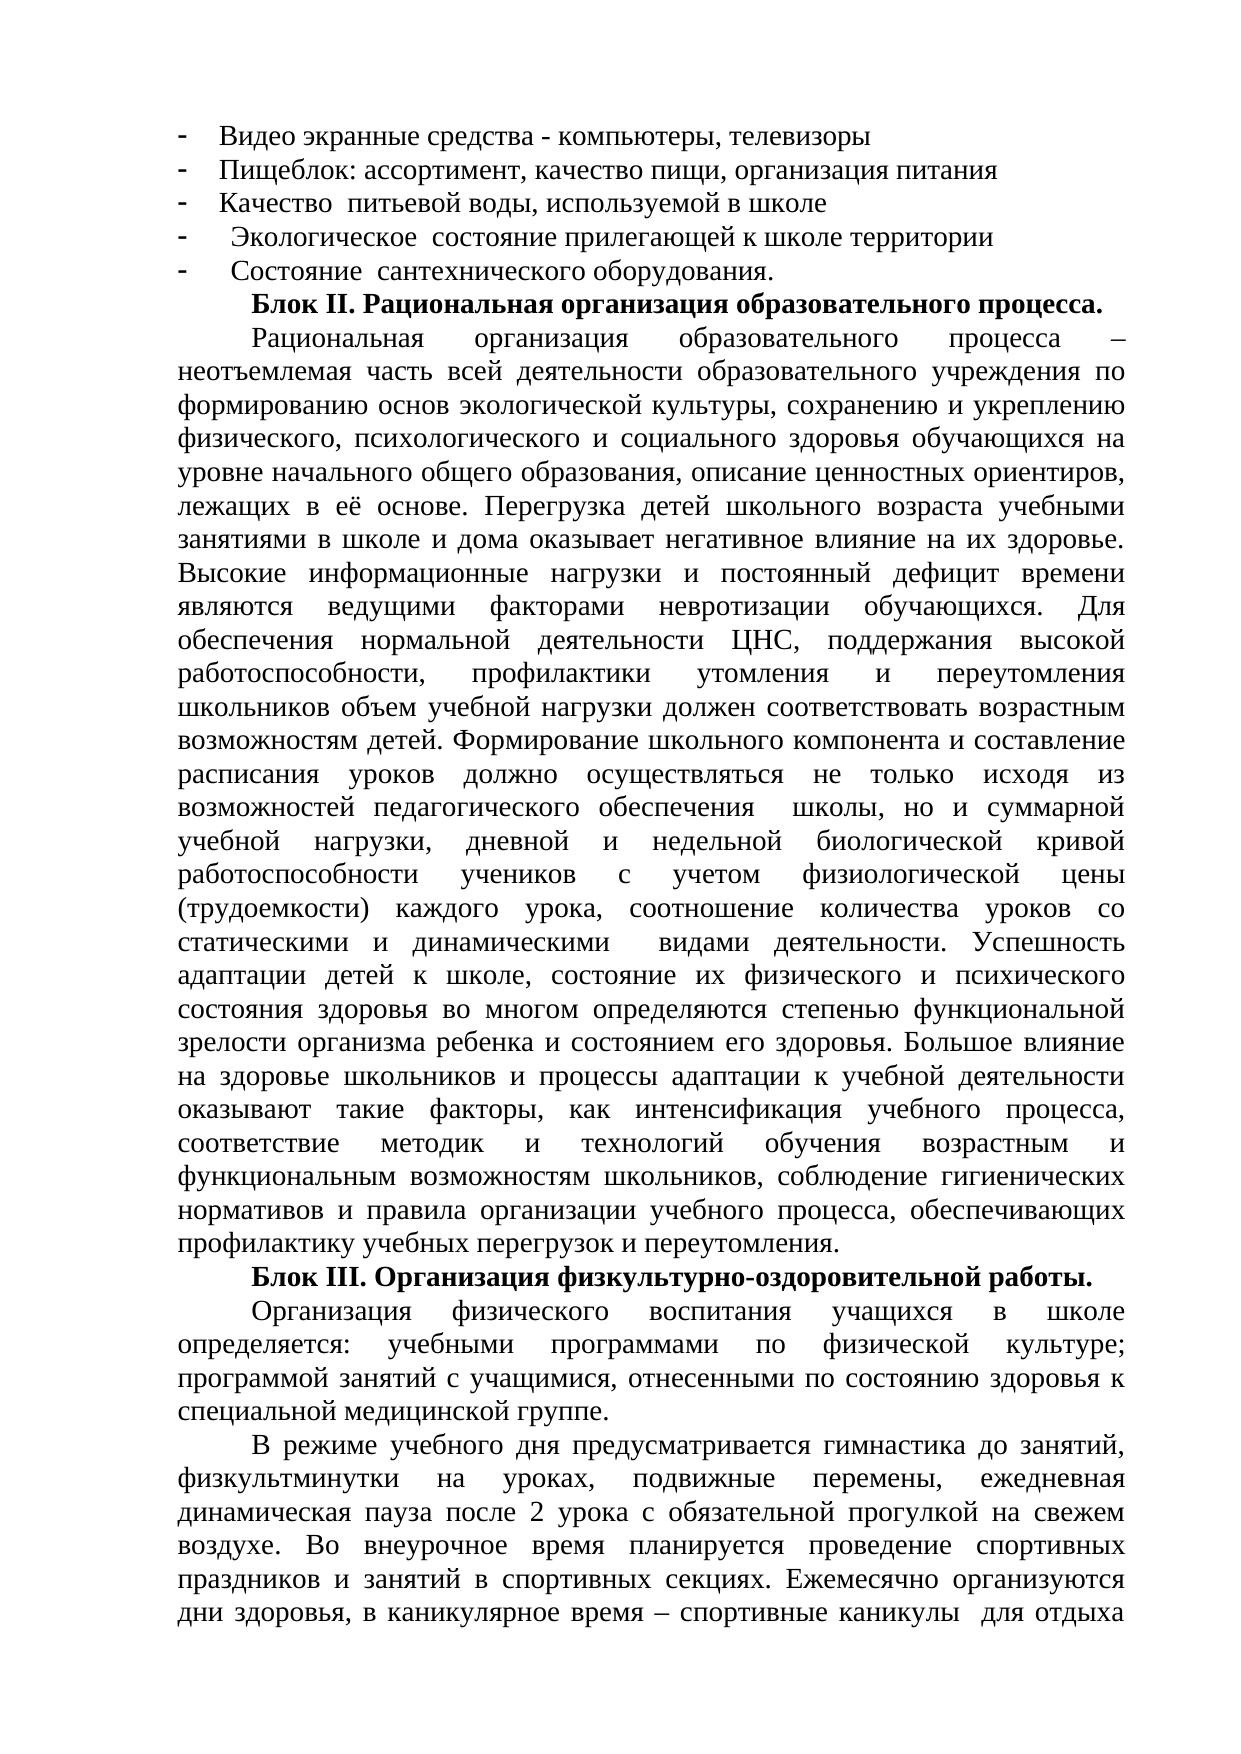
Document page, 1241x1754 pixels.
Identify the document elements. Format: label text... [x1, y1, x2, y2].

list Качество питьевой воды, используемой в школе [177, 185, 1152, 219]
text Блок II. Рациональная организация образовательного процесса. [177, 286, 1126, 320]
text Блок III. Организация физкультурно-оздоровительной работы. [177, 1259, 1126, 1293]
text Организация физического воспитания учащихся в школе определяется: учебными программами по физической культуре; программой занятий с учащимися, отнесенными по состоянию здоровья к специальной медицинской группе. [177, 1293, 1126, 1427]
list Видео экранные средства - компьютеры, телевизоры [177, 118, 1152, 152]
text Рациональная организация образовательного процесса – неотъемлемая часть всей деятельности образовательного учреждения по формированию основ экологической культуры, сохранению и укреплению физического, психологического и социального здоровья обучающихся на уровне начального общего образования, описание ценностных ориентиров, лежащих в её основе. Перегрузка детей школьного возраста учебными занятиями в школе и дома оказывает негативное влияние на их здоровье. Высокие информационные нагрузки и постоянный дефицит времени являются ведущими факторами невротизации обучающихся. Для обеспечения нормальной деятельности ЦНС, поддержания высокой работоспособности, профилактики утомления и переутомления школьников объем учебной нагрузки должен соответствовать возрастным возможностям детей. Формирование школьного компонента и составление расписания уроков должно осуществляться не только исходя из возможностей педагогического обеспечения школы, но и суммарной учебной нагрузки, дневной и недельной биологической кривой работоспособности учеников с учетом физиологической цены (трудоемкости) каждого урока, соотношение количества уроков со статическими и динамическими видами деятельности. Успешность адаптации детей к школе, состояние их физического и психического состояния здоровья во многом определяются степенью функциональной зрелости организма ребенка и состоянием его здоровья. Большое влияние на здоровье школьников и процессы адаптации к учебной деятельности оказывают такие факторы, как интенсификация учебного процесса, соответствие методик и технологий обучения возрастным и функциональным возможностям школьников, соблюдение гигиенических нормативов и правила организации учебного процесса, обеспечивающих профилактику учебных перегрузок и переутомления. [177, 320, 1126, 1259]
list Состояние сантехнического оборудования. [177, 253, 1152, 286]
list Экологическое состояние прилегающей к школе территории [177, 219, 1152, 253]
list Пищеблок: ассортимент, качество пищи, организация питания [177, 152, 1152, 185]
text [177, 1427, 1126, 1628]
